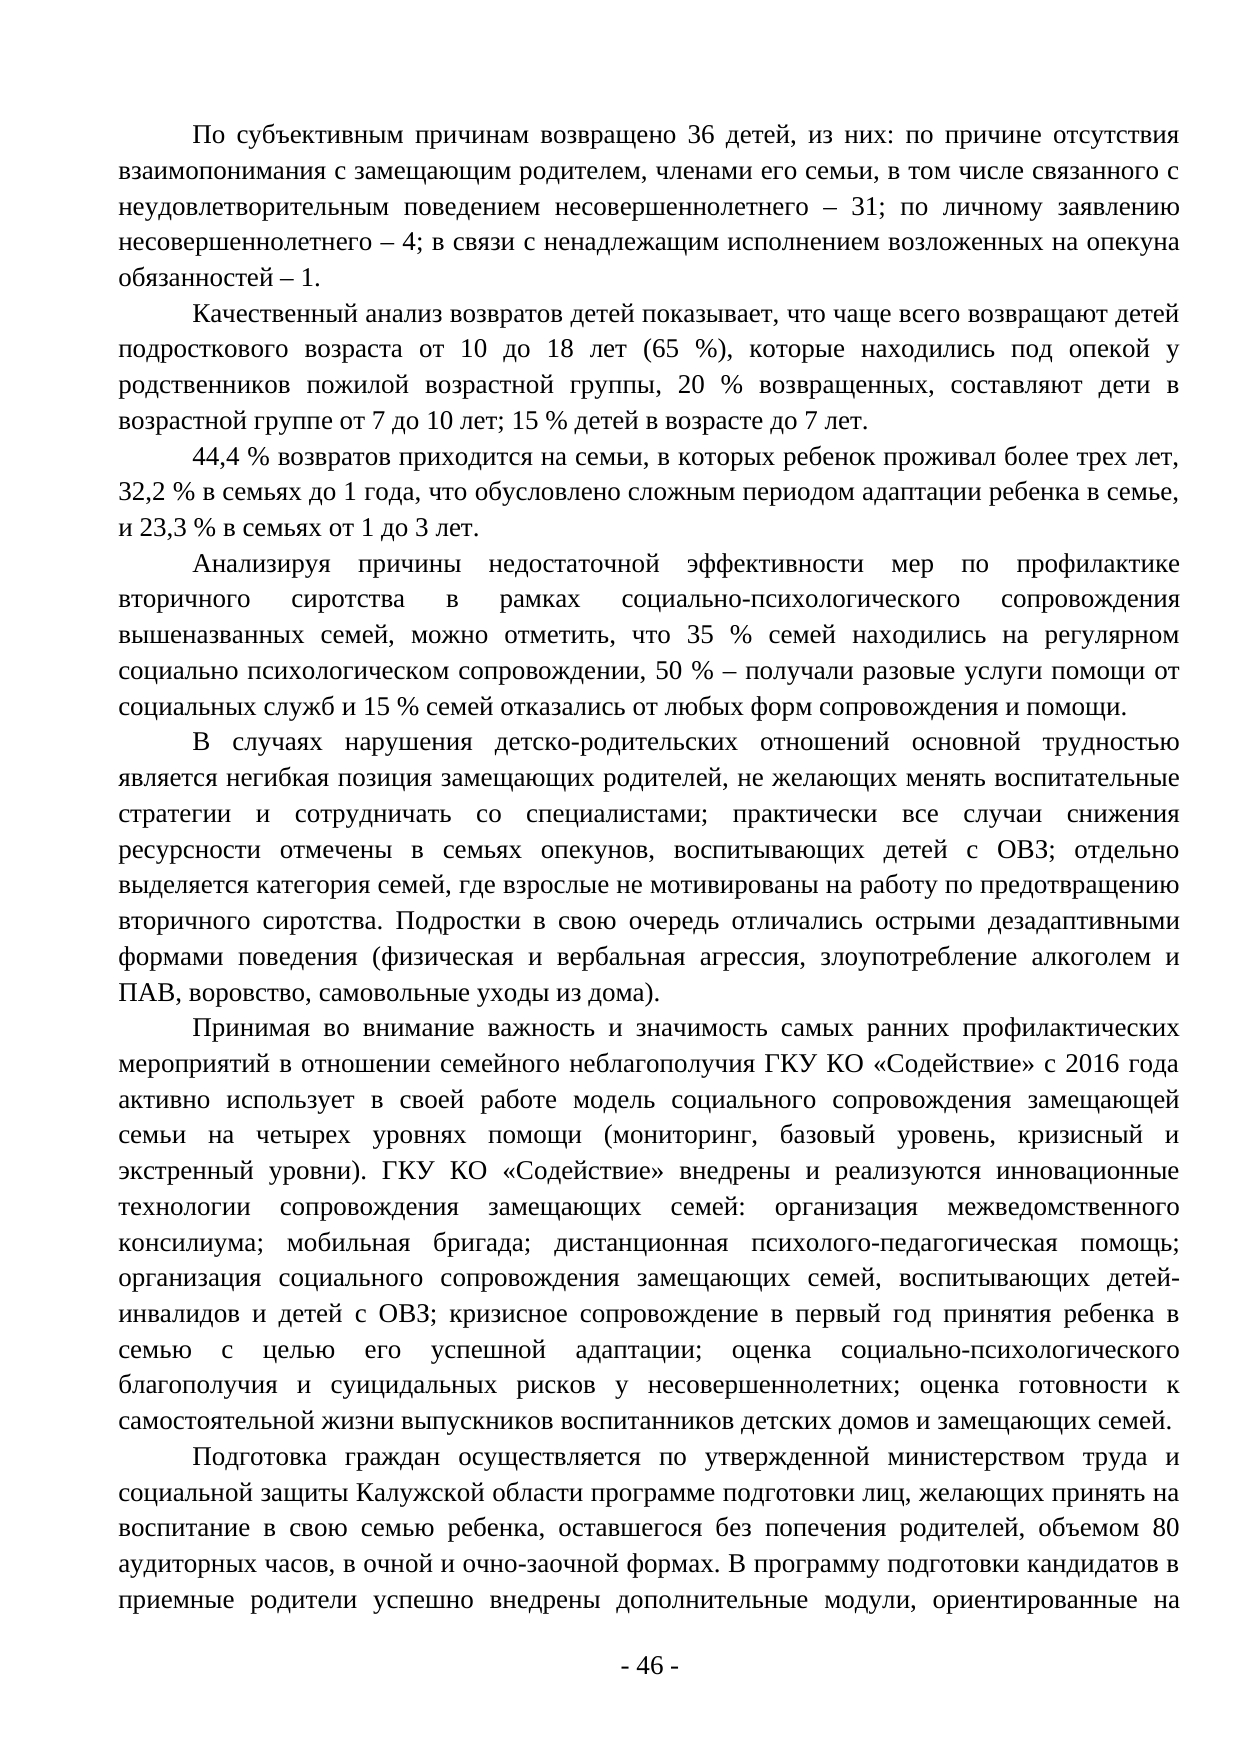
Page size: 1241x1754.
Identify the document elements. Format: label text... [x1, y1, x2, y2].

text По субъективным причинам возвращено 36 детей, из них: по причине отсутствия взаимопонимания с замещающим родителем, членами его семьи, в том числе связанного с неудовлетворительным поведением несовершеннолетнего – 31; по личному заявлению несовершеннолетнего – 4; в связи с ненадлежащим исполнением возложенных на опекуна обязанностей – 1. [118, 118, 1181, 292]
text В случаях нарушения детско-родительских отношений основной трудностью является негибкая позиция замещающих родителей, не желающих менять воспитательные стратегии и сотрудничать со специалистами; практически все случаи снижения ресурсности отмечены в семьях опекунов, воспитывающих детей с ОВЗ; отдельно выделяется категория семей, где взрослые не мотивированы на работу по предотвращению вторичного сиротства. Подростки в свою очередь отличались острыми дезадаптивными формами поведения (физическая и вербальная агрессия, злоупотребление алкоголем и ПАВ, воровство, самовольные уходы из дома). [118, 726, 1181, 1007]
text Качественный анализ возвратов детей показывает, что чаще всего возвращают детей подросткового возраста от 10 до 18 лет (65 %), которые находились под опекой у родственников пожилой возрастной группы, 20 % возвращенных, составляют дети в возрастной группе от 7 до 10 лет; 15 % детей в возрасте до 7 лет. [118, 297, 1181, 435]
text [118, 1440, 1181, 1614]
text Принимая во внимание важность и значимость самых ранних профилактических мероприятий в отношении семейного неблагополучия ГКУ КО «Содействие» с 2016 года активно использует в своей работе модель социального сопровождения замещающей семьи на четырех уровнях помощи (мониторинг, базовый уровень, кризисный и экстренный уровни). ГКУ КО «Содействие» внедрены и реализуются инновационные технологии сопровождения замещающих семей: организация межведомственного консилиума; мобильная бригада; дистанционная психолого-педагогическая помощь; организация социального сопровождения замещающих семей, воспитывающих детей-инвалидов и детей с ОВЗ; кризисное сопровождение в первый год принятия ребенка в семью с целью его успешной адаптации; оценка социально-психологического благополучия и суицидальных рисков у несовершеннолетних; оценка готовности к самостоятельной жизни выпускников воспитанников детских домов и замещающих семей. [118, 1011, 1181, 1436]
text Анализируя причины недостаточной эффективности мер по профилактике вторичного сиротства в рамках социально-психологического сопровождения вышеназванных семей, можно отметить, что 35 % семей находились на регулярном социально психологическом сопровождении, 50 % – получали разовые услуги помощи от социальных служб и 15 % семей отказались от любых форм сопровождения и помощи. [118, 547, 1181, 721]
text 44,4 % возвратов приходится на семьи, в которых ребенок проживал более трех лет, 32,2 % в семьях до 1 года, что обусловлено сложным периодом адаптации ребенка в семье, и 23,3 % в семьях от 1 до 3 лет. [118, 440, 1181, 542]
